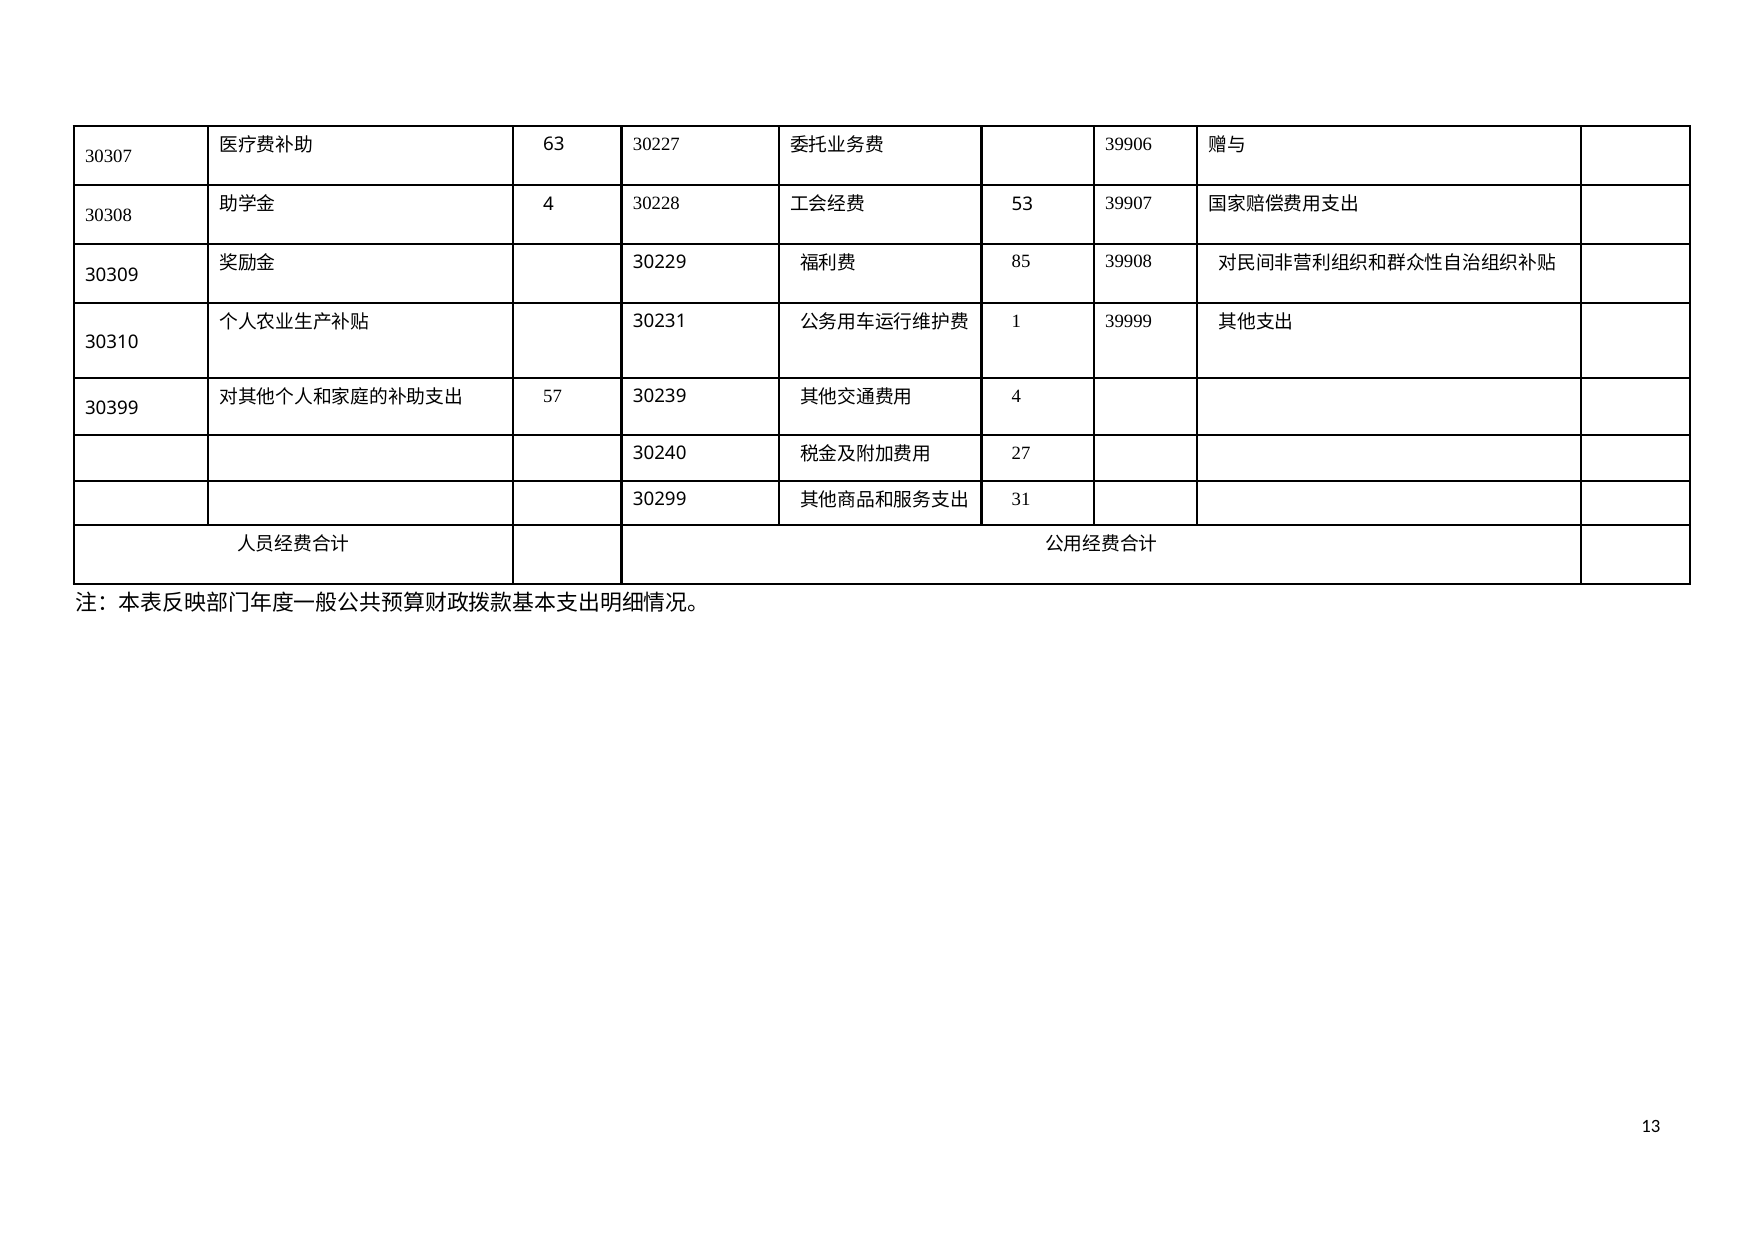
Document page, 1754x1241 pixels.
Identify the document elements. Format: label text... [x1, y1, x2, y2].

table_cell [1582, 379, 1689, 434]
table_cell [1198, 482, 1580, 523]
table_cell 30228 [623, 186, 778, 243]
table_cell 85 [983, 245, 1093, 302]
table_cell 39906 [1095, 127, 1196, 184]
table_cell 30307 [75, 127, 207, 184]
table_cell 39999 [1095, 304, 1196, 377]
table_cell 其他商品和服务支出 [780, 482, 980, 523]
table_cell 对其他个人和家庭的补助支出 [209, 379, 512, 434]
table_cell 30308 [75, 186, 207, 243]
table_cell 30299 [623, 482, 778, 523]
table_cell [514, 482, 620, 523]
table_cell [1582, 127, 1689, 184]
table_cell [75, 436, 207, 480]
text 注：本表反映部门年度一般公共预算财政拨款基本支出明细情况。 [75, 585, 1679, 617]
table_cell 福利费 [780, 245, 980, 302]
table_cell 39907 [1095, 186, 1196, 243]
table_cell 1 [983, 304, 1093, 377]
table_cell 39908 [1095, 245, 1196, 302]
table_cell 公务用车运行维护费 [780, 304, 980, 377]
table_cell 30309 [75, 245, 207, 302]
table_cell 对民间非营利组织和群众性自治组织补贴 [1198, 245, 1580, 302]
table_cell 助学金 [209, 186, 512, 243]
table_cell 工会经费 [780, 186, 980, 243]
table_cell 30229 [623, 245, 778, 302]
table_cell [209, 482, 512, 523]
table_cell 税金及附加费用 [780, 436, 980, 480]
table_cell 4 [983, 379, 1093, 434]
table_cell 奖励金 [209, 245, 512, 302]
table_cell [1582, 436, 1689, 480]
table_cell 30231 [623, 304, 778, 377]
table_cell [1582, 482, 1689, 523]
table_cell [1582, 526, 1689, 582]
table_cell [514, 304, 620, 377]
table_cell 30240 [623, 436, 778, 480]
table_cell 53 [983, 186, 1093, 243]
table_cell 公用经费合计 [623, 526, 1580, 582]
table_cell [1198, 379, 1580, 434]
table_cell 医疗费补助 [209, 127, 512, 184]
table_cell [1582, 304, 1689, 377]
table_cell 委托业务费 [780, 127, 980, 184]
table_cell [983, 127, 1093, 184]
table_cell [1198, 436, 1580, 480]
table_cell 30227 [623, 127, 778, 184]
table_cell 30399 [75, 379, 207, 434]
table_cell 个人农业生产补贴 [209, 304, 512, 377]
table_cell 国家赔偿费用支出 [1198, 186, 1580, 243]
table_cell 其他支出 [1198, 304, 1580, 377]
table_cell 人员经费合计 [75, 526, 512, 582]
table_cell 57 [514, 379, 620, 434]
table_cell [514, 245, 620, 302]
table_cell 31 [983, 482, 1093, 523]
table_cell 63 [514, 127, 620, 184]
table_cell [514, 436, 620, 480]
table_cell 赠与 [1198, 127, 1580, 184]
table_cell [1095, 436, 1196, 480]
table_cell 30310 [75, 304, 207, 377]
table_cell [1095, 482, 1196, 523]
table_cell [75, 482, 207, 523]
table_cell 30239 [623, 379, 778, 434]
table_cell [209, 436, 512, 480]
table_cell [1095, 379, 1196, 434]
table_cell [1582, 245, 1689, 302]
table_cell 其他交通费用 [780, 379, 980, 434]
table_cell [514, 526, 620, 582]
table_cell 27 [983, 436, 1093, 480]
table_cell [1582, 186, 1689, 243]
table_cell 4 [514, 186, 620, 243]
